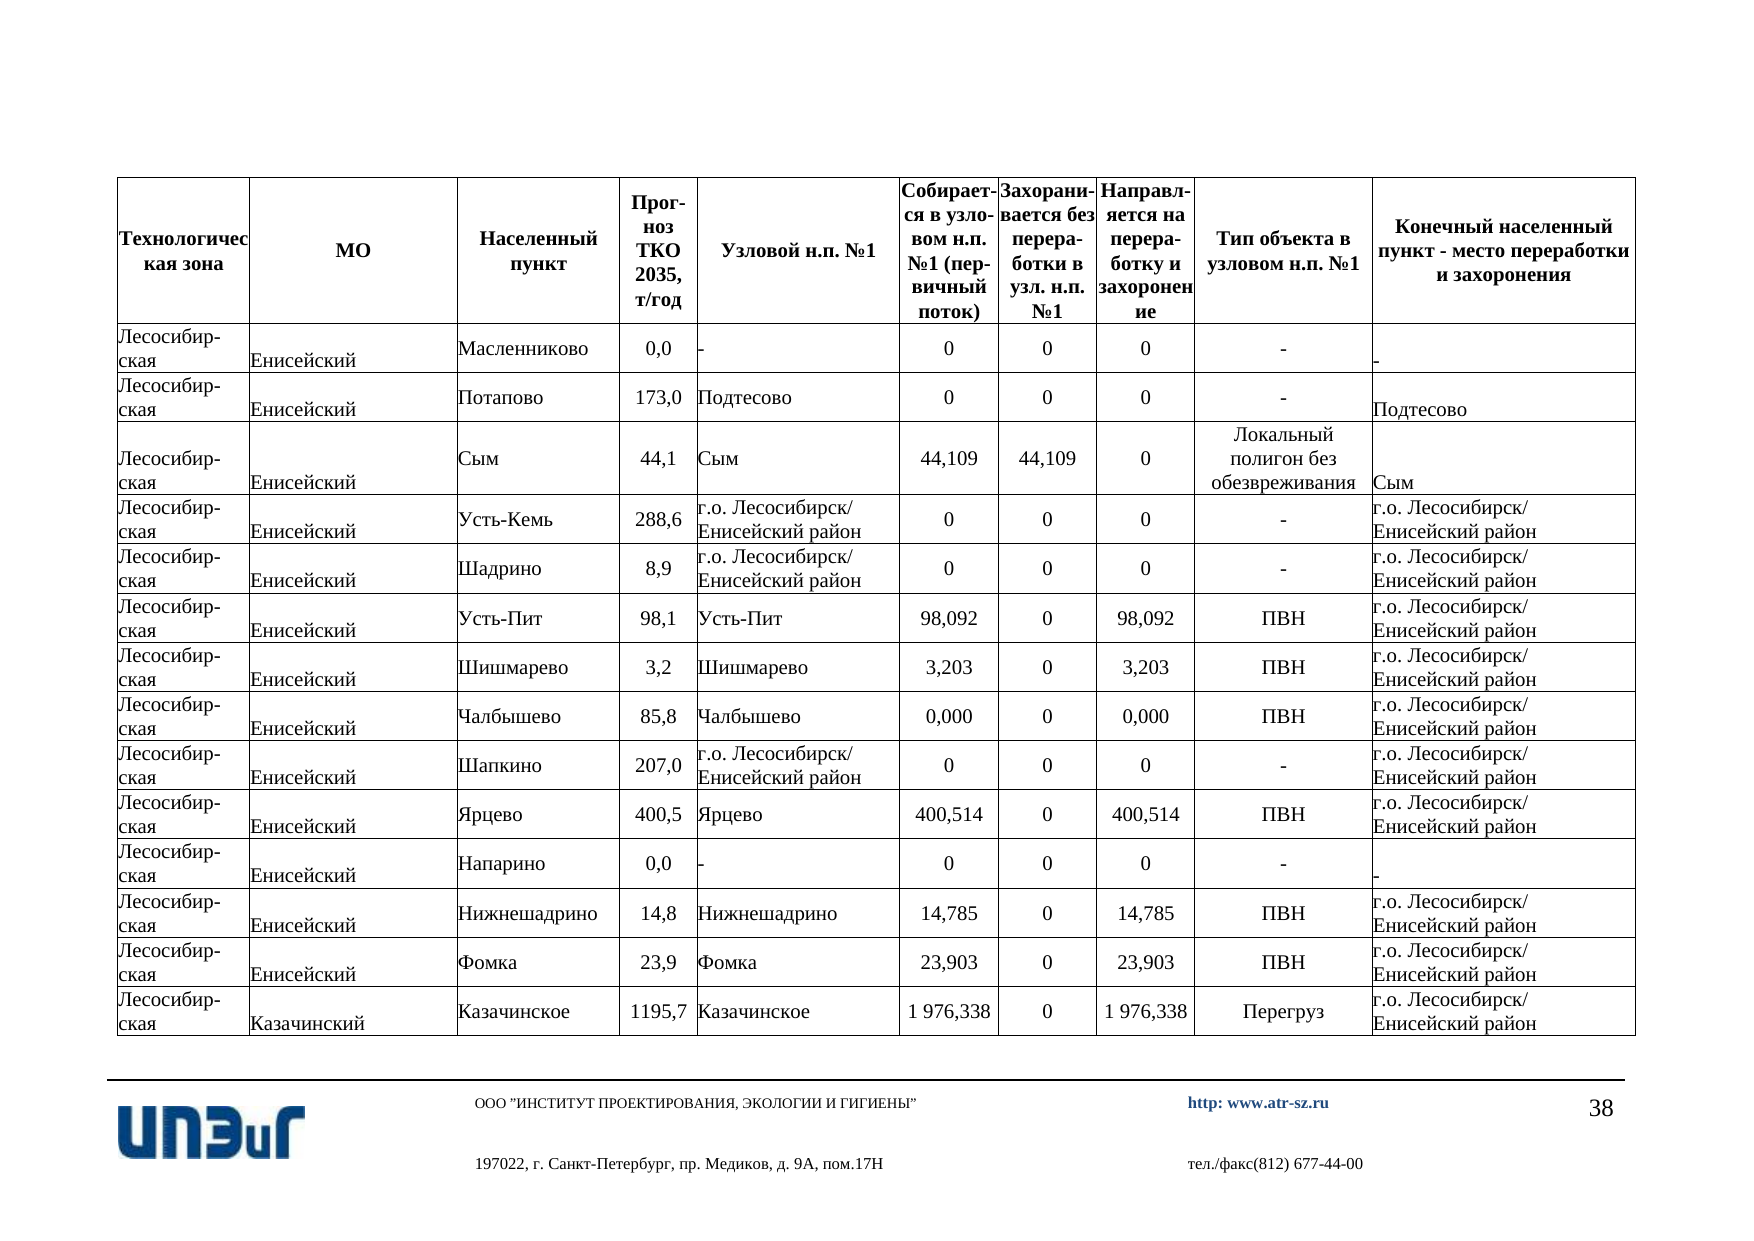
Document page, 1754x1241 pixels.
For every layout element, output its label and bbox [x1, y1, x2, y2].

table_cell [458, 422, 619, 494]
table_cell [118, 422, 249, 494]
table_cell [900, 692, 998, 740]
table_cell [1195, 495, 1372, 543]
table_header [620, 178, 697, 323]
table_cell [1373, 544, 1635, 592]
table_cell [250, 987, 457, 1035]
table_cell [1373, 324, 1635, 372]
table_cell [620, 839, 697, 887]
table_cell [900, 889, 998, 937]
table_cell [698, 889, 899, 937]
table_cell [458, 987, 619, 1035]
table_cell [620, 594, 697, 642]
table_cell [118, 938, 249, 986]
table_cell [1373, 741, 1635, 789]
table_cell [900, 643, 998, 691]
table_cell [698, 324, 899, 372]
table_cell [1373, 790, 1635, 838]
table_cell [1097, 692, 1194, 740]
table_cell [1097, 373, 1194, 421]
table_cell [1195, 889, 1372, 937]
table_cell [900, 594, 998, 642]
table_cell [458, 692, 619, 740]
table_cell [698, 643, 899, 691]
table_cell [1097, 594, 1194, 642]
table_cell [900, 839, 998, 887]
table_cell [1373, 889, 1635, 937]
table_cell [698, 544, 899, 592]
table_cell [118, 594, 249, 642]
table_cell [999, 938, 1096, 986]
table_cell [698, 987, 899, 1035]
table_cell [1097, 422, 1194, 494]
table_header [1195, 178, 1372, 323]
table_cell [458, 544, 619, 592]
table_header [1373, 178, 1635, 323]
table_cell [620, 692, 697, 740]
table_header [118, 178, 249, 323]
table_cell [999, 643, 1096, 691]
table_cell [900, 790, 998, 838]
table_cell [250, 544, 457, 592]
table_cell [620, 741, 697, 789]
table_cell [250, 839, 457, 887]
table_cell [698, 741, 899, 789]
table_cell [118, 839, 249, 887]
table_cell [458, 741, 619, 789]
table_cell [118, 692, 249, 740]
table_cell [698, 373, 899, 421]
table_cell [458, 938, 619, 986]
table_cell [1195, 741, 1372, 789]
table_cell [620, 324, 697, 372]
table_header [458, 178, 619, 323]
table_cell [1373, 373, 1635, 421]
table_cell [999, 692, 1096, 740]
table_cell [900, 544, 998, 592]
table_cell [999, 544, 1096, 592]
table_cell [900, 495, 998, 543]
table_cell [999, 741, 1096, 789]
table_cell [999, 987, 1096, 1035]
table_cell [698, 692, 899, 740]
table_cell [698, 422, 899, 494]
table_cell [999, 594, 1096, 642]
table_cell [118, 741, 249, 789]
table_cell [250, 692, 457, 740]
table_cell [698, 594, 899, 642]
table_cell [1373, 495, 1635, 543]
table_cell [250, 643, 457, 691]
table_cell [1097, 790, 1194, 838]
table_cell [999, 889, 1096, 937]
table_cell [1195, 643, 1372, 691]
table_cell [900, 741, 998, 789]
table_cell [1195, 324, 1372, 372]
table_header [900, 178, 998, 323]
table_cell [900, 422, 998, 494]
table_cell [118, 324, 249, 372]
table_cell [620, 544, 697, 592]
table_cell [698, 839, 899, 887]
picture [118, 1106, 305, 1159]
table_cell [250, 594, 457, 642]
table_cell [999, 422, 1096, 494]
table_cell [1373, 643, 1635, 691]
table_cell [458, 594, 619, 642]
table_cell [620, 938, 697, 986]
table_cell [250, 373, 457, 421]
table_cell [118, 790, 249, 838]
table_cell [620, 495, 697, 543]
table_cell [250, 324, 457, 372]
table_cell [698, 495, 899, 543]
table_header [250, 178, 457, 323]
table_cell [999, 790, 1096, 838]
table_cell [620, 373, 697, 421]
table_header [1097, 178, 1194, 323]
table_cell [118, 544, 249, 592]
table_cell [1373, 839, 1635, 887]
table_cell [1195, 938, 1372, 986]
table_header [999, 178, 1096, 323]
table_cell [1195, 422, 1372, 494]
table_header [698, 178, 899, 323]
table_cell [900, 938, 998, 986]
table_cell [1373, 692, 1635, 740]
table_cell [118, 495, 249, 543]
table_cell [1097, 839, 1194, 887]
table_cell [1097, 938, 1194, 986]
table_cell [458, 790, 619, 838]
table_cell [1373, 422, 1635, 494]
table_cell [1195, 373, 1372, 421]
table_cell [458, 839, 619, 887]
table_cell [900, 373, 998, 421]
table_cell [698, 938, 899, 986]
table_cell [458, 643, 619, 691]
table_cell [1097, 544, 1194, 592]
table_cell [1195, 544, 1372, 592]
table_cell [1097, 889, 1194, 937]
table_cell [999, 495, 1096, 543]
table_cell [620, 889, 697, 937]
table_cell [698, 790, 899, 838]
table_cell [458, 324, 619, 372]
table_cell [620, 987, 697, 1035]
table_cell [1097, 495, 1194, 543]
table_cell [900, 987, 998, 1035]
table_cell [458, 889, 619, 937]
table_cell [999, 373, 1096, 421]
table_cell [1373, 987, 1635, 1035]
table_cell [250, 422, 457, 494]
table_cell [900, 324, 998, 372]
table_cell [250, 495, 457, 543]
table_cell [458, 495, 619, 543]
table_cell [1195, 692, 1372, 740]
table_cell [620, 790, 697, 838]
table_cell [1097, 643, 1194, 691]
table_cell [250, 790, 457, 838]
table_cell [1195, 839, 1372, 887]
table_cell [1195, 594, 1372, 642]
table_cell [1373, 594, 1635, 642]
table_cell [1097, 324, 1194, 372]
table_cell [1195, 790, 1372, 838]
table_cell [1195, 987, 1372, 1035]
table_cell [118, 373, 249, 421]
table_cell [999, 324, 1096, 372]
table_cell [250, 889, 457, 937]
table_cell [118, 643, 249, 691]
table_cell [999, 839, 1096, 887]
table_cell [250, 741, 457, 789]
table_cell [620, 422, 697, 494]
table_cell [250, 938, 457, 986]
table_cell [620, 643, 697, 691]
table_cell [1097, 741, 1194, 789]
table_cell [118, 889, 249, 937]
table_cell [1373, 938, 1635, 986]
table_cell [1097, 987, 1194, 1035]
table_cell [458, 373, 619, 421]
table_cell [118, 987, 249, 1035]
